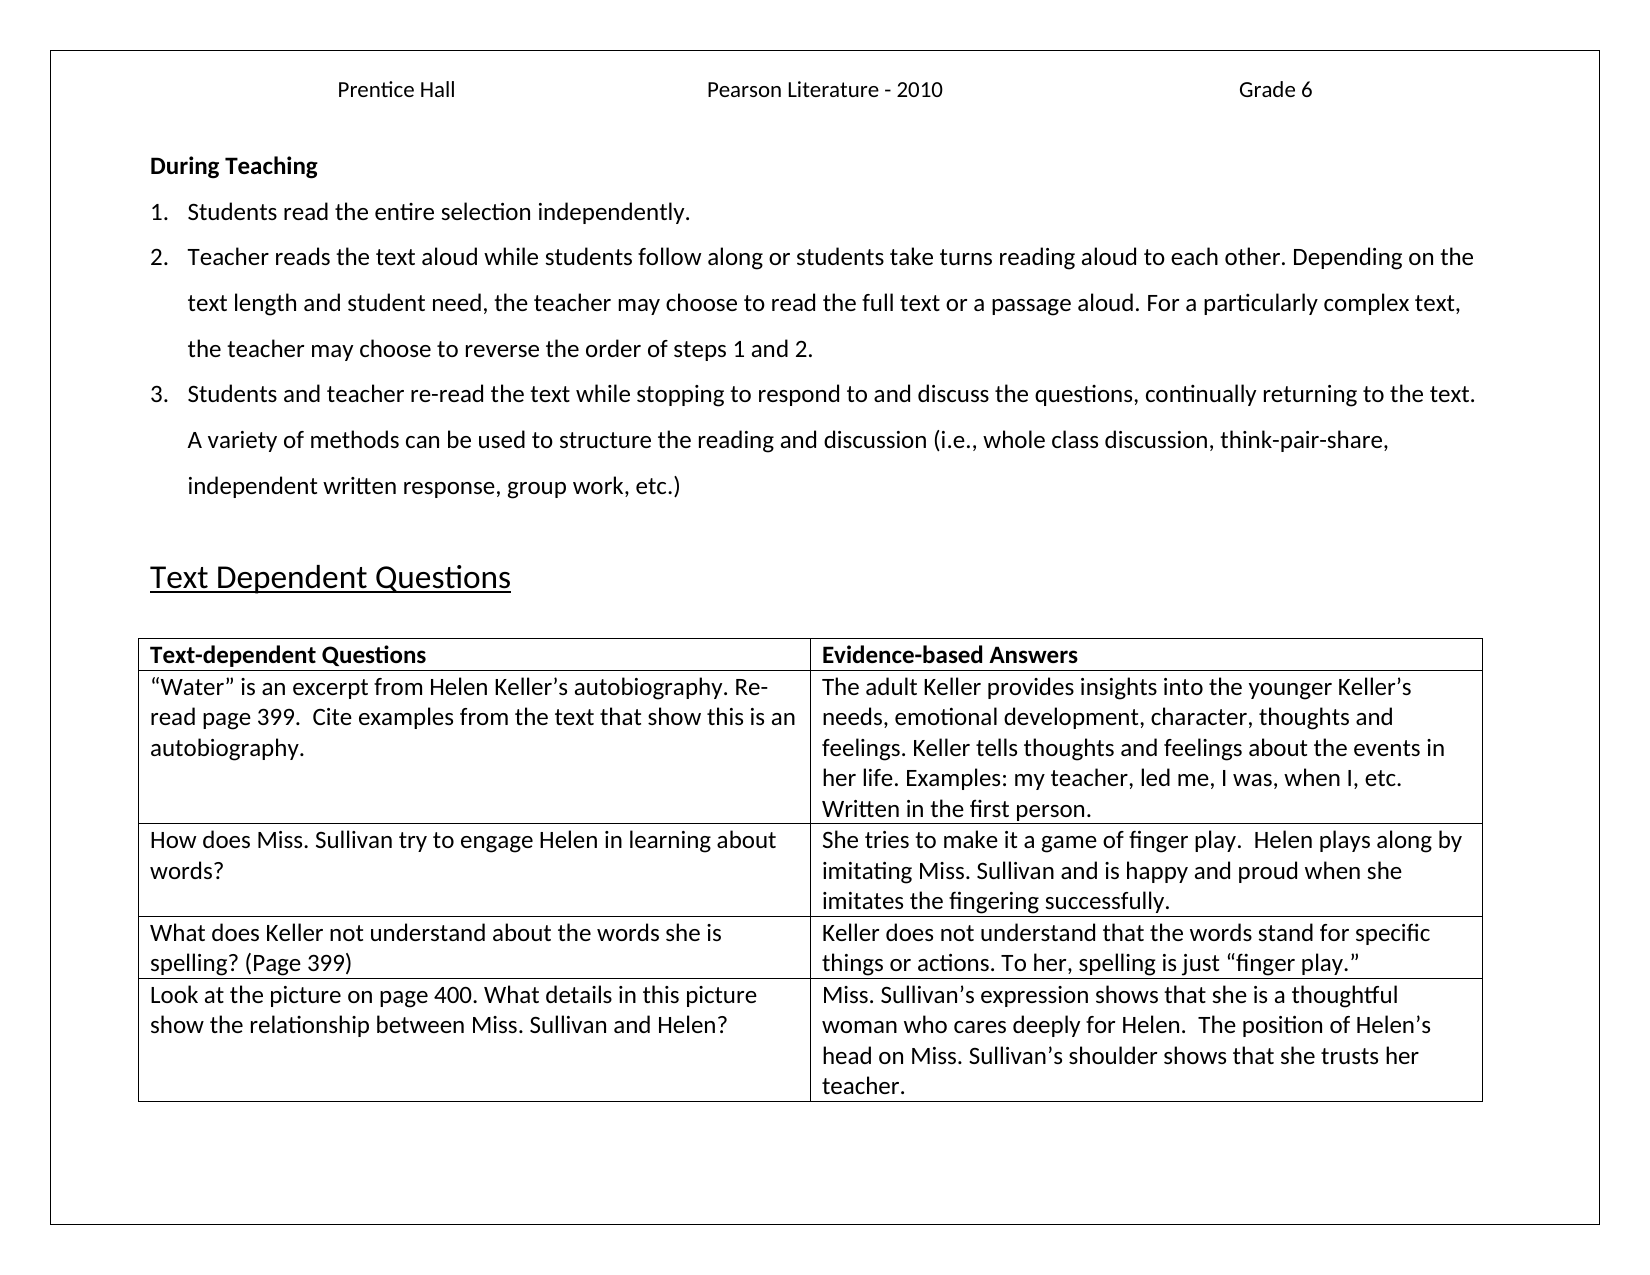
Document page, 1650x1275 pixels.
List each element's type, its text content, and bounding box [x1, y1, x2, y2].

table_cell Look at the picture on page 400. What details in this picture show the relationship between Miss. Sullivan and Helen? [139, 979, 810, 1101]
table_cell She tries to make it a game of finger play. Helen plays along by imitating Miss. Sullivan and is happy and proud when she imitates the fingering successfully. [811, 824, 1482, 916]
table_cell The adult Keller provides insights into the younger Keller’s needs, emotional development, character, thoughts and feelings. Keller tells thoughts and feelings about the events in her life. Examples: my teacher, led me, I was, when I, etc. Written in the first person. [811, 671, 1482, 823]
table_cell How does Miss. Sullivan try to engage Helen in learning about words? [139, 824, 810, 916]
list Teacher reads the text aloud while students follow along or students take turns reading aloud to each other. Depending on the text length and student need, the teacher may choose to read the full text or a passage aloud. For a particularly complex text, the teacher may choose to reverse the order of steps 1 and 2. [150, 241, 1500, 363]
table_header Text-dependent Questions [139, 639, 810, 669]
text During Teaching [150, 150, 1500, 181]
table_cell “Water” is an excerpt from Helen Keller’s autobiography. Re-read page 399. Cite examples from the text that show this is an autobiography. [139, 671, 810, 823]
table_cell Miss. Sullivan’s expression shows that she is a thoughtful woman who cares deeply for Helen. The position of Helen’s head on Miss. Sullivan’s shoulder shows that she trusts her teacher. [811, 979, 1482, 1101]
list Students read the entire selection independently. [150, 196, 1500, 226]
text Text Dependent Questions [150, 557, 1500, 597]
table_cell Keller does not understand that the words stand for specific things or actions. To her, spelling is just “finger play.” [811, 917, 1482, 978]
table_header Evidence-based Answers [811, 639, 1482, 669]
table_cell What does Keller not understand about the words she is spelling? (Page 399) [139, 917, 810, 978]
list Students and teacher re-read the text while stopping to respond to and discuss the questions, continually returning to the text. A variety of methods can be used to structure the reading and discussion (i.e., whole class discussion, think-pair-share, independent written response, group work, etc.) [150, 379, 1500, 501]
